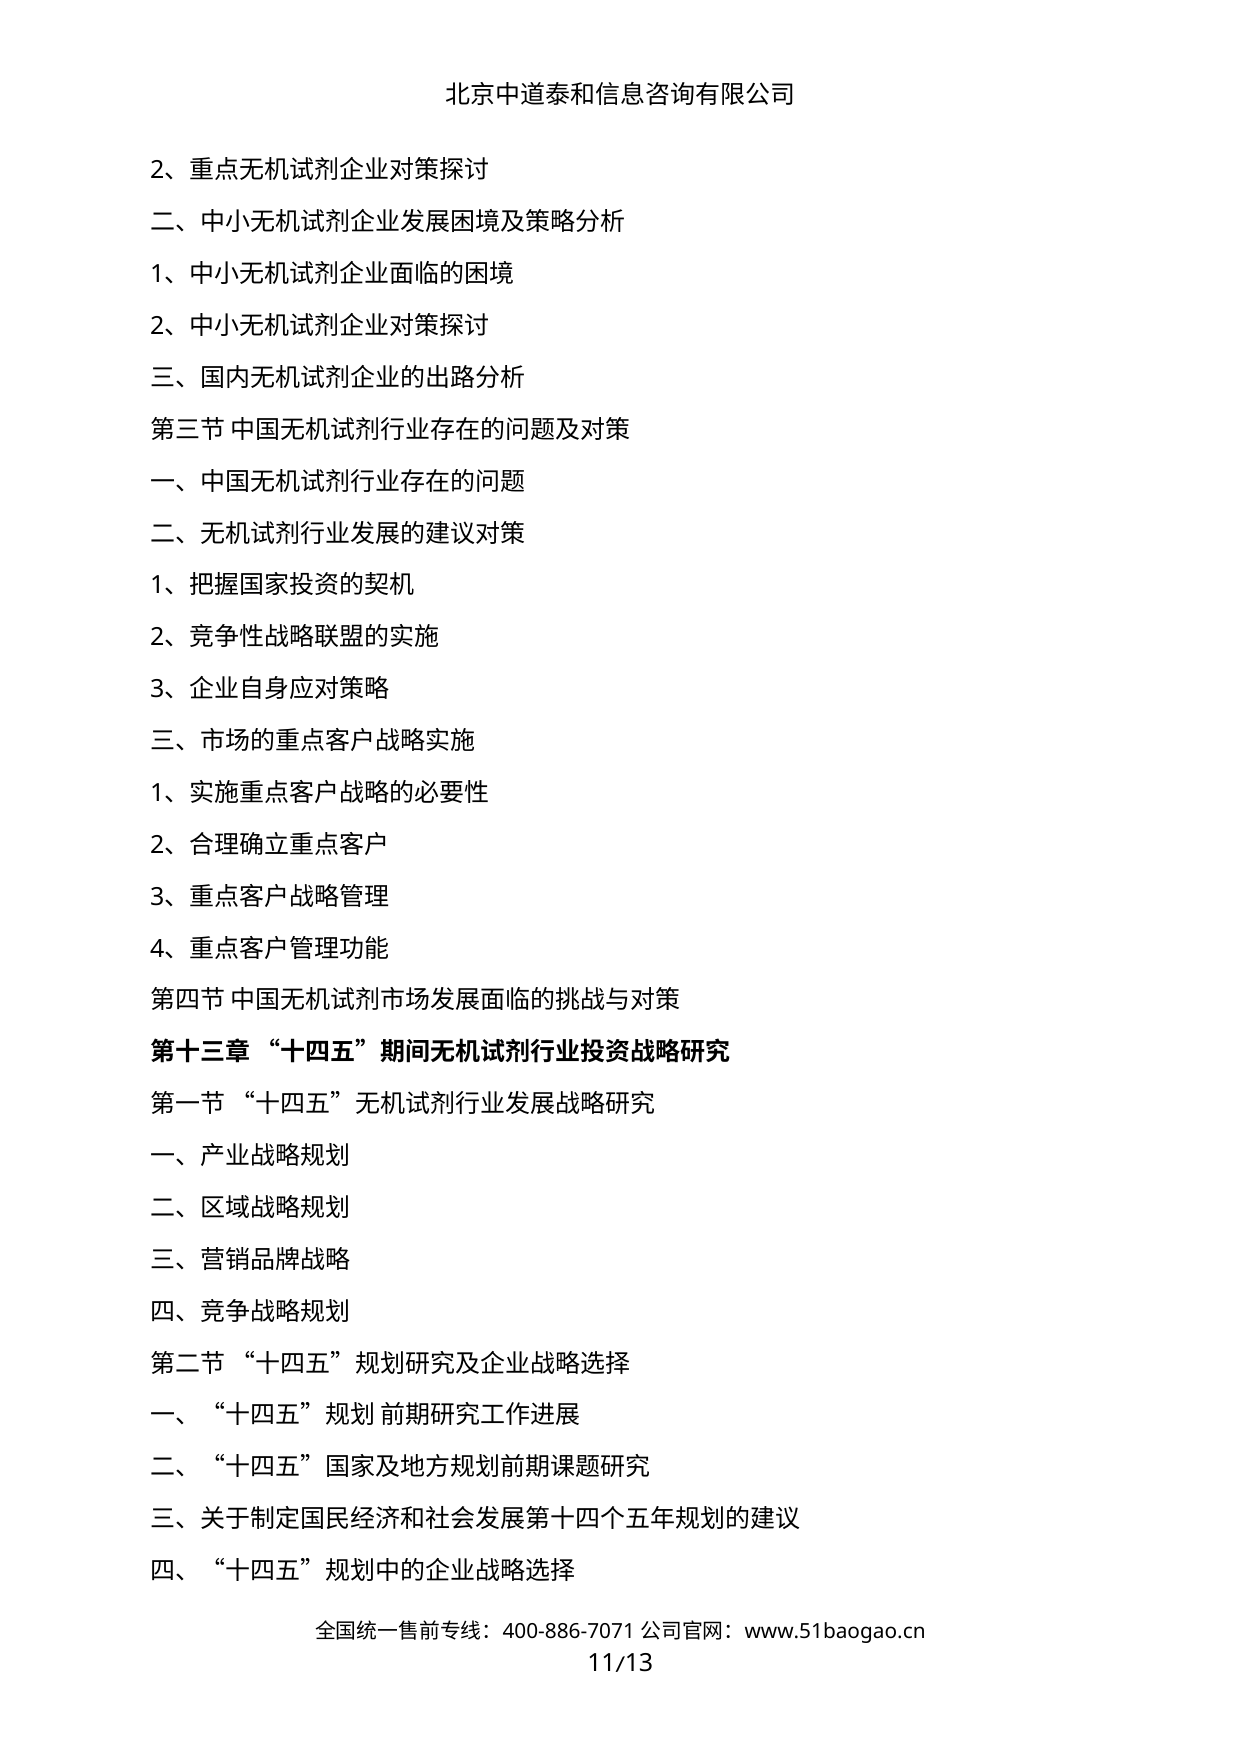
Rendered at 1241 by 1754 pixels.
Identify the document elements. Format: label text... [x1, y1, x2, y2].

text 第二节 “十四五”规划研究及企业战略选择 [150, 1343, 1090, 1379]
text 第四节 中国无机试剂市场发展面临的挑战与对策 [150, 980, 1090, 1016]
text 3、企业自身应对策略 [150, 669, 1090, 705]
text 1、把握国家投资的契机 [150, 565, 1090, 601]
text 三、关于制定国民经济和社会发展第十四个五年规划的建议 [150, 1499, 1090, 1535]
text 2、合理确立重点客户 [150, 824, 1090, 861]
text 四、“十四五”规划中的企业战略选择 [150, 1551, 1090, 1587]
text 2、重点无机试剂企业对策探讨 [150, 150, 1090, 186]
text 二、中小无机试剂企业发展困境及策略分析 [150, 202, 1090, 238]
text 第三节 中国无机试剂行业存在的问题及对策 [150, 409, 1090, 446]
text 一、“十四五”规划 前期研究工作进展 [150, 1395, 1090, 1431]
text 一、产业战略规划 [150, 1136, 1090, 1172]
text 一、中国无机试剂行业存在的问题 [150, 461, 1090, 497]
text 4、重点客户管理功能 [150, 928, 1090, 964]
text 3、重点客户战略管理 [150, 876, 1090, 912]
text 1、实施重点客户战略的必要性 [150, 772, 1090, 809]
text 2、中小无机试剂企业对策探讨 [150, 306, 1090, 342]
text 三、营销品牌战略 [150, 1239, 1090, 1276]
text 四、竞争战略规划 [150, 1291, 1090, 1327]
text 1、中小无机试剂企业面临的困境 [150, 254, 1090, 290]
text 三、国内无机试剂企业的出路分析 [150, 357, 1090, 394]
text 2、竞争性战略联盟的实施 [150, 617, 1090, 653]
text 二、区域战略规划 [150, 1187, 1090, 1224]
text 二、无机试剂行业发展的建议对策 [150, 513, 1090, 549]
text 二、“十四五”国家及地方规划前期课题研究 [150, 1447, 1090, 1483]
text 三、市场的重点客户战略实施 [150, 721, 1090, 757]
text 第一节 “十四五”无机试剂行业发展战略研究 [150, 1084, 1090, 1120]
text 第十三章 “十四五”期间无机试剂行业投资战略研究 [150, 1032, 1090, 1068]
